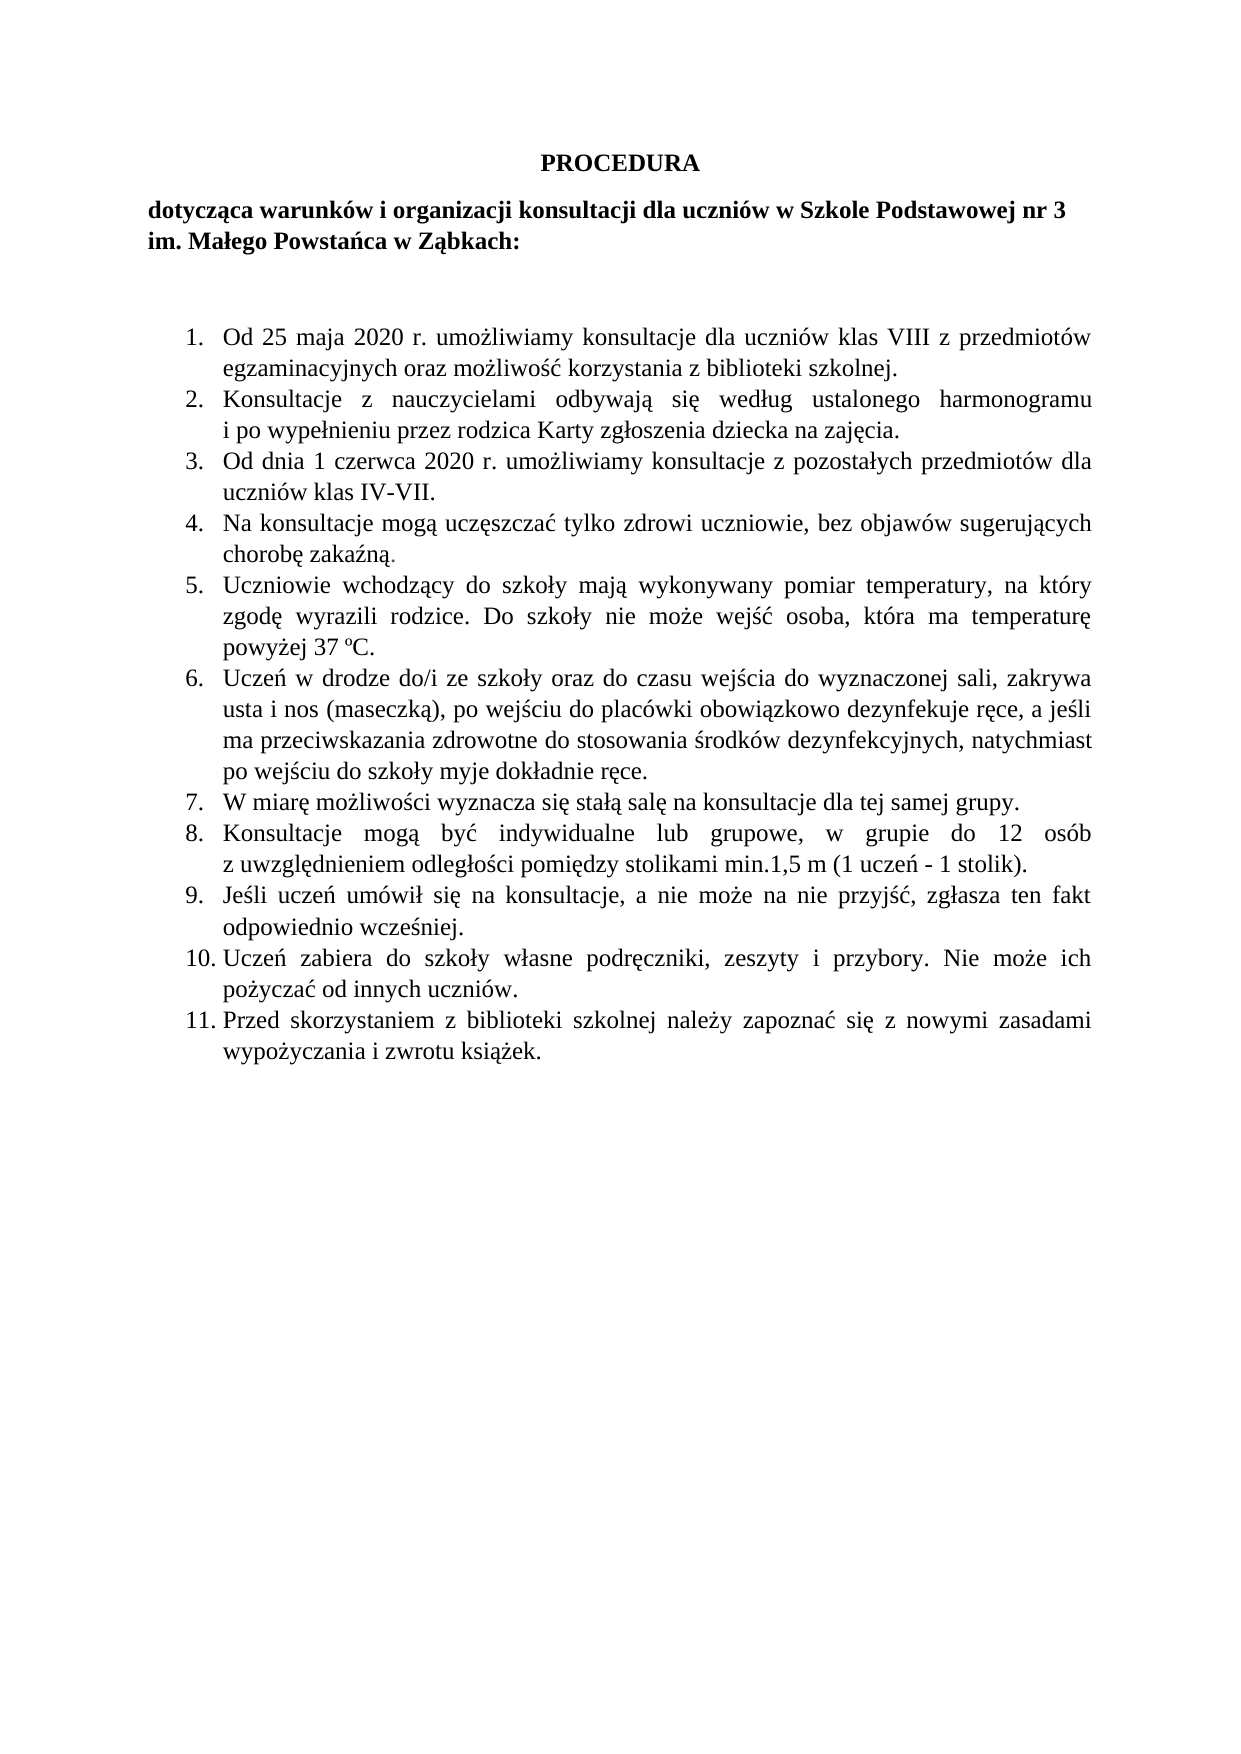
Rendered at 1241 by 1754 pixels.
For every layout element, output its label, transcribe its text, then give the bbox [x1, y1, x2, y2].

list Uczniowie wchodzący do szkoły mają wykonywany pomiar temperatury, na który zgodę wyrazili rodzice. Do szkoły nie może wejść osoba, która ma temperaturę powyżej 37 ºC. [185, 570, 1093, 661]
list W miarę możliwości wyznacza się stałą salę na konsultacje dla tej samej grupy. [185, 787, 1093, 816]
list Na konsultacje mogą uczęszczać tylko zdrowi uczniowie, bez objawów sugerujących chorobę zakaźną. [185, 508, 1093, 568]
list Konsultacje z nauczycielami odbywają się według ustalonego harmonogramu i po wypełnieniu przez rodzica Karty zgłoszenia dziecka na zajęcia. [185, 384, 1093, 444]
list Przed skorzystaniem z biblioteki szkolnej należy zapoznać się z nowymi zasadami wypożyczania i zwrotu książek. [185, 1005, 1093, 1064]
list Jeśli uczeń umówił się na konsultacje, a nie może na nie przyjść, zgłasza ten fakt odpowiednio wcześniej. [185, 881, 1093, 940]
list Od dnia 1 czerwca 2020 r. umożliwiamy konsultacje z pozostałych przedmiotów dla uczniów klas IV-VII. [185, 446, 1093, 506]
list Od 25 maja 2020 r. umożliwiamy konsultacje dla uczniów klas VIII z przedmiotów egzaminacyjnych oraz możliwość korzystania z biblioteki szkolnej. [185, 322, 1093, 382]
list Konsultacje mogą być indywidualne lub grupowe, w grupie do 12 osób z uwzględnieniem odległości pomiędzy stolikami min.1,5 m (1 uczeń - 1 stolik). [185, 818, 1093, 878]
list Uczeń zabiera do szkoły własne podręczniki, zeszyty i przybory. Nie może ich pożyczać od innych uczniów. [185, 943, 1093, 1002]
list Uczeń w drodze do/i ze szkoły oraz do czasu wejścia do wyznaczonej sali, zakrywa usta i nos (maseczką), po wejściu do placówki obowiązkowo dezynfekuje ręce, a jeśli ma przeciwskazania zdrowotne do stosowania środków dezynfekcyjnych, natychmiast po wejściu do szkoły myje dokładnie ręce. [185, 663, 1093, 785]
text dotycząca warunków i organizacji konsultacji dla uczniów w Szkole Podstawowej nr 3 im. Małego Powstańca w Ząbkach: [148, 195, 1093, 255]
text PROCEDURA [148, 148, 1093, 176]
